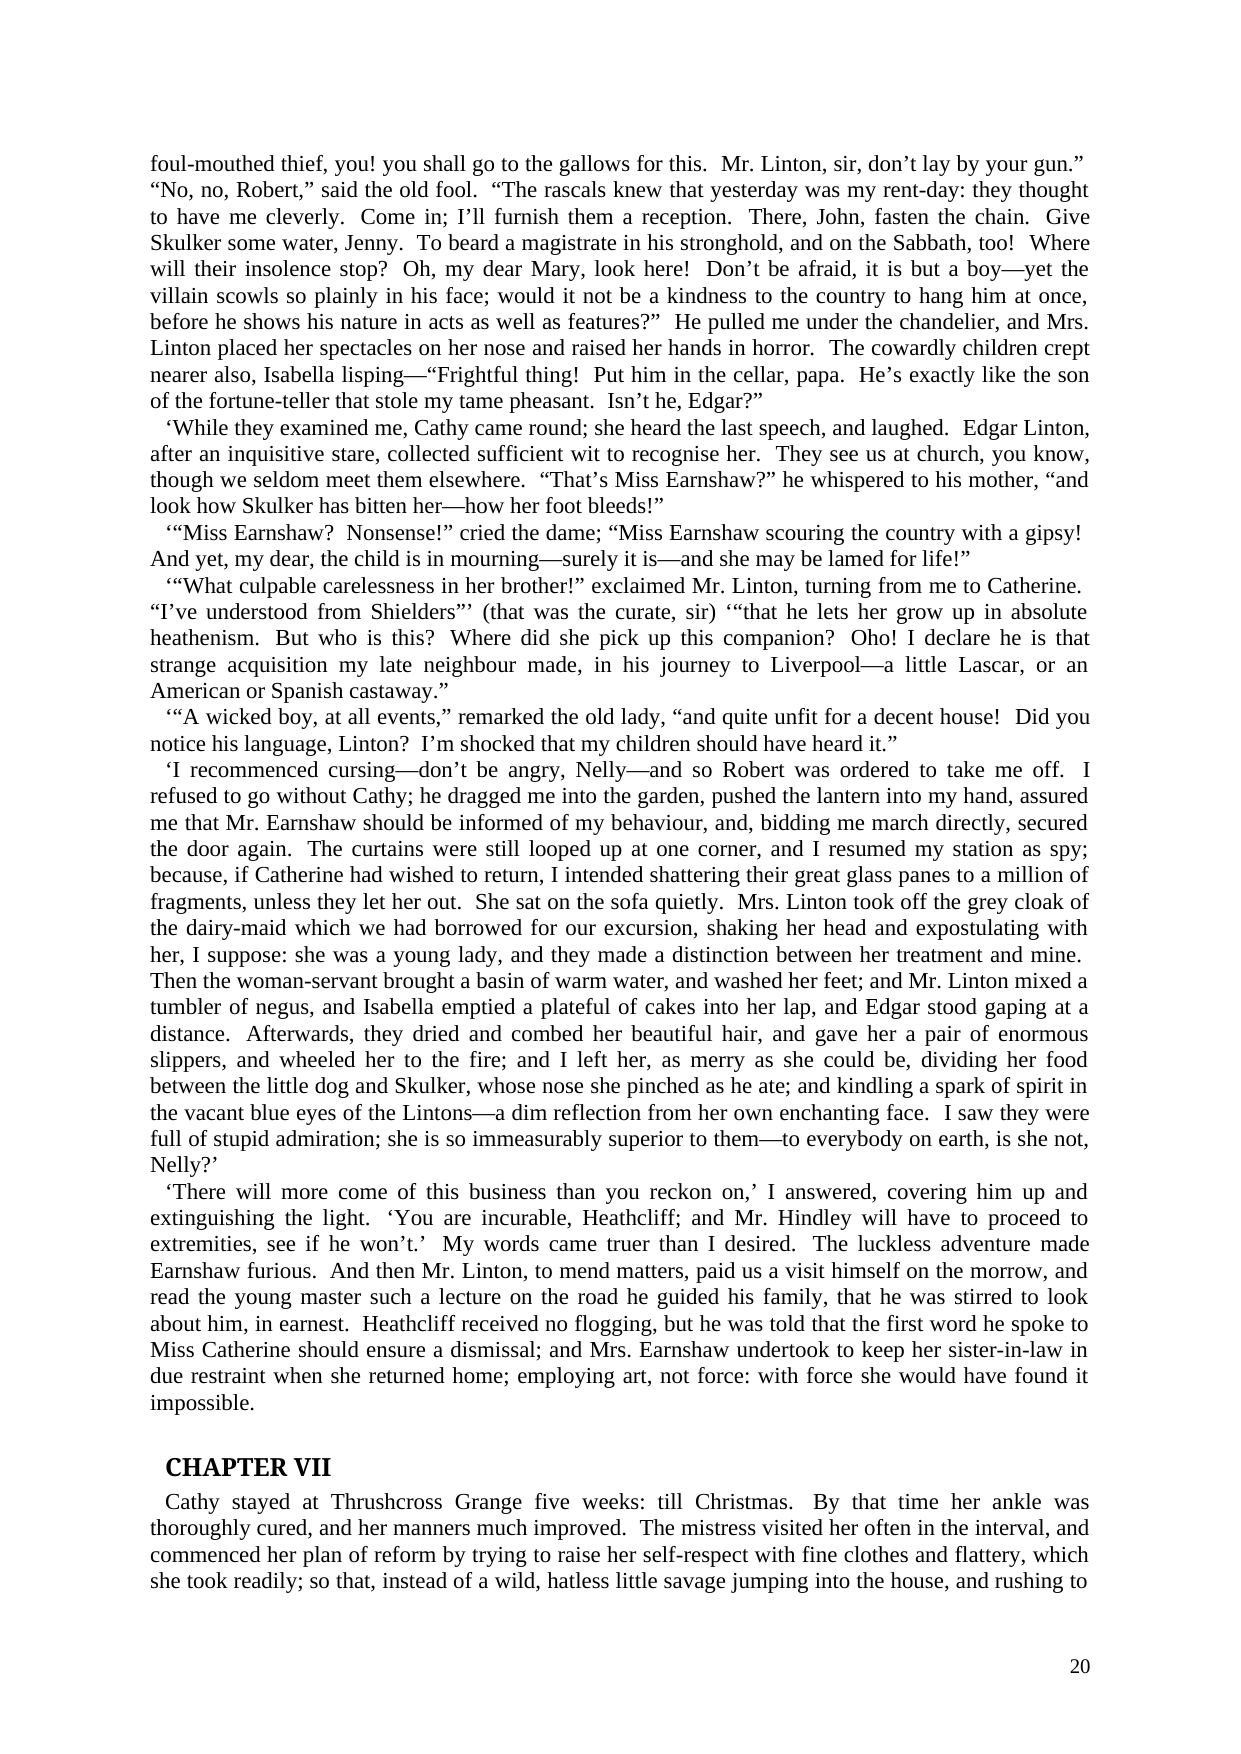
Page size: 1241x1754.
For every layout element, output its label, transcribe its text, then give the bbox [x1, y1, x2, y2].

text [150, 150, 1090, 413]
subtitle CHAPTER VII [150, 1450, 1090, 1484]
text ‘“A wicked boy, at all events,” remarked the old lady, “and quite unfit for a decent house! Did you notice his language, Linton? I’m shocked that my children should have heard it.” [150, 703, 1090, 756]
text ‘While they examined me, Cathy came round; she heard the last speech, and laughed. Edgar Linton, after an inquisitive stare, collected sufficient wit to recognise her. They see us at church, you know, though we seldom meet them elsewhere. “That’s Miss Earnshaw?” he whispered to his mother, “and look how Skulker has bitten her—how her foot bleeds!” [150, 413, 1090, 519]
text ‘“Miss Earnshaw? Nonsense!” cried the dame; “Miss Earnshaw scouring the country with a gipsy! And yet, my dear, the child is in mourning—surely it is—and she may be lamed for life!” [150, 519, 1090, 572]
text ‘“What culpable carelessness in her brother!” exclaimed Mr. Linton, turning from me to Catherine. “I’ve understood from Shielders”’ (that was the curate, sir) ‘“that he lets her grow up in absolute heathenism. But who is this? Where did she pick up this companion? Oho! I declare he is that strange acquisition my late neighbour made, in his journey to Liverpool—a little Lascar, or an American or Spanish castaway.” [150, 572, 1090, 703]
text ‘There will more come of this business than you reckon on,’ I answered, covering him up and extinguishing the light. ‘You are incurable, Heathcliff; and Mr. Hindley will have to proceed to extremities, see if he won’t.’ My words came truer than I desired. The luckless adventure made Earnshaw furious. And then Mr. Linton, to mend matters, paid us a visit himself on the morrow, and read the young master such a lecture on the road he guided his family, that he was stirred to look about him, in earnest. Heathcliff received no flogging, but he was told that the first word he spoke to Miss Catherine should ensure a dismissal; and Mrs. Earnshaw undertook to keep her sister-in-law in due restraint when she returned home; employing art, not force: with force she would have found it impossible. [150, 1178, 1090, 1415]
text ‘I recommenced cursing—don’t be angry, Nelly—and so Robert was ordered to take me off. I refused to go without Cathy; he dragged me into the garden, pushed the lantern into my hand, assured me that Mr. Earnshaw should be informed of my behaviour, and, bidding me march directly, secured the door again. The curtains were still looped up at one corner, and I resumed my station as spy; because, if Catherine had wished to return, I intended shattering their great glass panes to a million of fragments, unless they let her out. She sat on the sofa quietly. Mrs. Linton took off the grey cloak of the dairy-maid which we had borrowed for our excursion, shaking her head and expostulating with her, I suppose: she was a young lady, and they made a distinction between her treatment and mine. Then the woman-servant brought a basin of warm water, and washed her feet; and Mr. Linton mixed a tumbler of negus, and Isabella emptied a plateful of cakes into her lap, and Edgar stood gaping at a distance. Afterwards, they dried and combed her beautiful hair, and gave her a pair of enormous slippers, and wheeled her to the fire; and I left her, as merry as she could be, dividing her food between the little dog and Skulker, whose nose she pinched as he ate; and kindling a spark of spirit in the vacant blue eyes of the Lintons—a dim reflection from her own enchanting face. I saw they were full of stupid admiration; she is so immeasurably superior to them—to everybody on earth, is she not, Nelly?’ [150, 756, 1090, 1178]
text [150, 1488, 1090, 1593]
